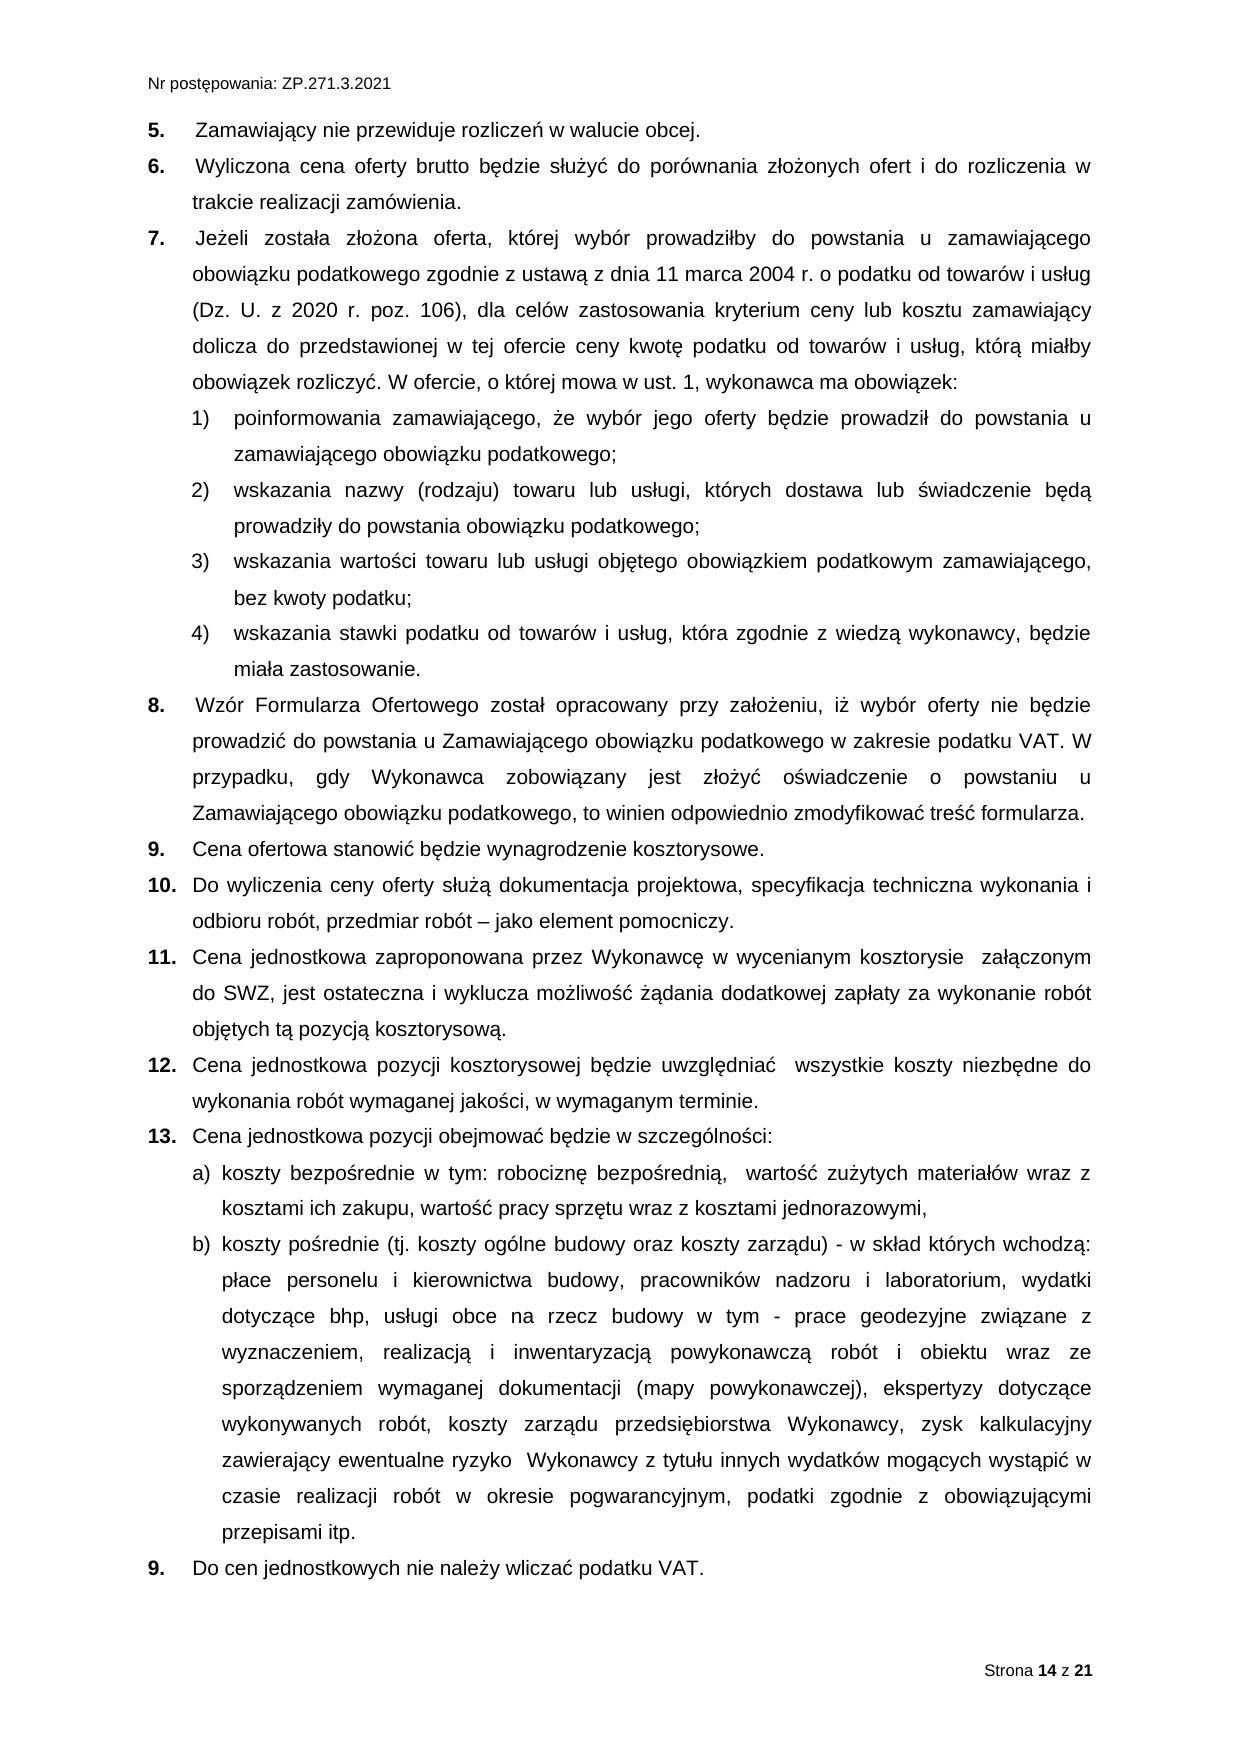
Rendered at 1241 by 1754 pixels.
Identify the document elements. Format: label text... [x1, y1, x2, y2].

text 4) wskazania stawki podatku od towarów i usług, która zgodnie z wiedzą wykonawcy, będzie miała zastosowanie. [191, 621, 1092, 681]
text 2) wskazania nazwy (rodzaju) towaru lub usługi, których dostawa lub świadczenie będą prowadziły do powstania obowiązku podatkowego; [191, 477, 1092, 537]
text 1) poinformowania zamawiającego, że wybór jego oferty będzie prowadził do powstania u zamawiającego obowiązku podatkowego; [191, 406, 1092, 466]
list Cena jednostkowa pozycji obejmować będzie w szczególności: [148, 1124, 1092, 1148]
list Cena ofertowa stanowić będzie wynagrodzenie kosztorysowe. [148, 837, 1092, 861]
list Wzór Formularza Ofertowego został opracowany przy założeniu, iż wybór oferty nie będzie prowadzić do powstania u Zamawiającego obowiązku podatkowego w zakresie podatku VAT. W przypadku, gdy Wykonawca zobowiązany jest złożyć oświadczenie o powstaniu u Zamawiającego obowiązku podatkowego, to winien odpowiednio zmodyfikować treść formularza. [148, 693, 1092, 825]
list Zamawiający nie przewiduje rozliczeń w walucie obcej. [148, 118, 1092, 142]
list Cena jednostkowa zaproponowana przez Wykonawcę w wycenianym kosztorysie załączonym do SWZ, jest ostateczna i wyklucza możliwość żądania dodatkowej zapłaty za wykonanie robót objętych tą pozycją kosztorysową. [148, 945, 1092, 1041]
list koszty pośrednie (tj. koszty ogólne budowy oraz koszty zarządu) - w skład których wchodzą: płace personelu i kierownictwa budowy, pracowników nadzoru i laboratorium, wydatki dotyczące bhp, usługi obce na rzecz budowy w tym - prace geodezyjne związane z wyznaczeniem, realizacją i inwentaryzacją powykonawczą robót i obiektu wraz ze sporządzeniem wymaganej dokumentacji (mapy powykonawczej), ekspertyzy dotyczące wykonywanych robót, koszty zarządu przedsiębiorstwa Wykonawcy, zysk kalkulacyjny zawierający ewentualne ryzyko Wykonawcy z tytułu innych wydatków mogących wystąpić w czasie realizacji robót w okresie pogwarancyjnym, podatki zgodnie z obowiązującymi przepisami itp. [192, 1232, 1092, 1544]
list Jeżeli została złożona oferta, której wybór prowadziłby do powstania u zamawiającego obowiązku podatkowego zgodnie z ustawą z dnia 11 marca 2004 r. o podatku od towarów i usług (Dz. U. z 2020 r. poz. 106), dla celów zastosowania kryterium ceny lub kosztu zamawiający dolicza do przedstawionej w tej ofercie ceny kwotę podatku od towarów i usług, którą miałby obowiązek rozliczyć. W ofercie, o której mowa w ust. 1, wykonawca ma obowiązek: [148, 226, 1092, 394]
list Do cen jednostkowych nie należy wliczać podatku VAT. [148, 1556, 1092, 1579]
text 3) wskazania wartości towaru lub usługi objętego obowiązkiem podatkowym zamawiającego, bez kwoty podatku; [191, 549, 1092, 609]
list Cena jednostkowa pozycji kosztorysowej będzie uwzględniać wszystkie koszty niezbędne do wykonania robót wymaganej jakości, w wymaganym terminie. [148, 1052, 1092, 1112]
list Do wyliczenia ceny oferty służą dokumentacja projektowa, specyfikacja techniczna wykonania i odbioru robót, przedmiar robót – jako element pomocniczy. [148, 873, 1092, 933]
list koszty bezpośrednie w tym: robociznę bezpośrednią, wartość zużytych materiałów wraz z kosztami ich zakupu, wartość pracy sprzętu wraz z kosztami jednorazowymi, [192, 1160, 1092, 1220]
list Wyliczona cena oferty brutto będzie służyć do porównania złożonych ofert i do rozliczenia w trakcie realizacji zamówienia. [148, 154, 1092, 214]
